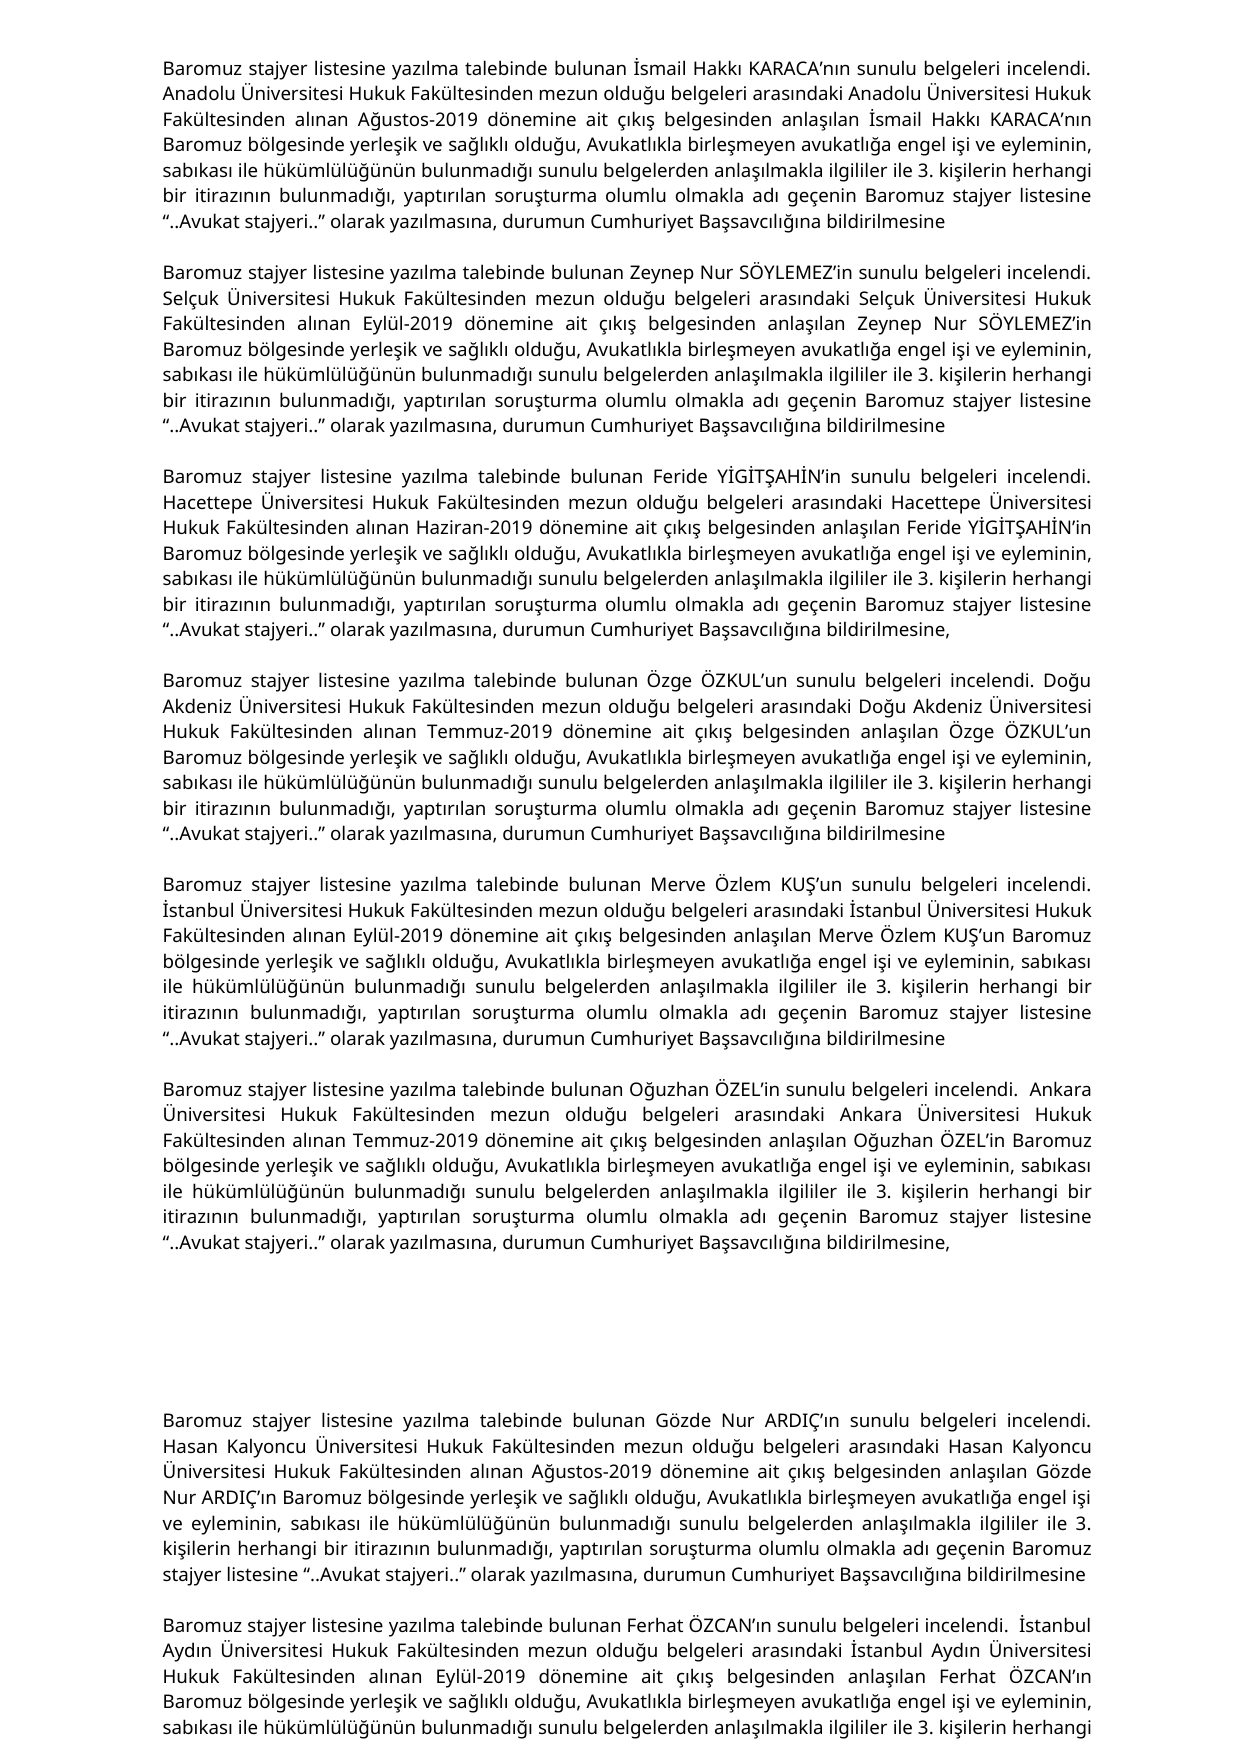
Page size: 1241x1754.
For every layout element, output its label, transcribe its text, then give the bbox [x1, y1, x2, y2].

title Baromuz stajyer listesine yazılma talebinde bulunan Oğuzhan ÖZEL’in sunulu belgeleri incelendi. Ankara Üniversitesi Hukuk Fakültesinden mezun olduğu belgeleri arasındaki Ankara Üniversitesi Hukuk Fakültesinden alınan Temmuz-2019 dönemine ait çıkış belgesinden anlaşılan Oğuzhan ÖZEL’in Baromuz bölgesinde yerleşik ve sağlıklı olduğu, Avukatlıkla birleşmeyen avukatlığa engel işi ve eyleminin, sabıkası ile hükümlülüğünün bulunmadığı sunulu belgelerden anlaşılmakla ilgililer ile 3. kişilerin herhangi bir itirazının bulunmadığı, yaptırılan soruşturma olumlu olmakla adı geçenin Baromuz stajyer listesine “..Avukat stajyeri..” olarak yazılmasına, durumun Cumhuriyet Başsavcılığına bildirilmesine, [162, 1076, 1093, 1254]
title Baromuz stajyer listesine yazılma talebinde bulunan Zeynep Nur SÖYLEMEZ’in sunulu belgeleri incelendi. Selçuk Üniversitesi Hukuk Fakültesinden mezun olduğu belgeleri arasındaki Selçuk Üniversitesi Hukuk Fakültesinden alınan Eylül-2019 dönemine ait çıkış belgesinden anlaşılan Zeynep Nur SÖYLEMEZ’in Baromuz bölgesinde yerleşik ve sağlıklı olduğu, Avukatlıkla birleşmeyen avukatlığa engel işi ve eyleminin, sabıkası ile hükümlülüğünün bulunmadığı sunulu belgelerden anlaşılmakla ilgililer ile 3. kişilerin herhangi bir itirazının bulunmadığı, yaptırılan soruşturma olumlu olmakla adı geçenin Baromuz stajyer listesine “..Avukat stajyeri..” olarak yazılmasına, durumun Cumhuriyet Başsavcılığına bildirilmesine [162, 259, 1093, 438]
title Baromuz stajyer listesine yazılma talebinde bulunan Feride YİGİTŞAHİN’in sunulu belgeleri incelendi. Hacettepe Üniversitesi Hukuk Fakültesinden mezun olduğu belgeleri arasındaki Hacettepe Üniversitesi Hukuk Fakültesinden alınan Haziran-2019 dönemine ait çıkış belgesinden anlaşılan Feride YİGİTŞAHİN’in Baromuz bölgesinde yerleşik ve sağlıklı olduğu, Avukatlıkla birleşmeyen avukatlığa engel işi ve eyleminin, sabıkası ile hükümlülüğünün bulunmadığı sunulu belgelerden anlaşılmakla ilgililer ile 3. kişilerin herhangi bir itirazının bulunmadığı, yaptırılan soruşturma olumlu olmakla adı geçenin Baromuz stajyer listesine “..Avukat stajyeri..” olarak yazılmasına, durumun Cumhuriyet Başsavcılığına bildirilmesine, [162, 463, 1093, 642]
title Baromuz stajyer listesine yazılma talebinde bulunan Merve Özlem KUŞ’un sunulu belgeleri incelendi. İstanbul Üniversitesi Hukuk Fakültesinden mezun olduğu belgeleri arasındaki İstanbul Üniversitesi Hukuk Fakültesinden alınan Eylül-2019 dönemine ait çıkış belgesinden anlaşılan Merve Özlem KUŞ’un Baromuz bölgesinde yerleşik ve sağlıklı olduğu, Avukatlıkla birleşmeyen avukatlığa engel işi ve eyleminin, sabıkası ile hükümlülüğünün bulunmadığı sunulu belgelerden anlaşılmakla ilgililer ile 3. kişilerin herhangi bir itirazının bulunmadığı, yaptırılan soruşturma olumlu olmakla adı geçenin Baromuz stajyer listesine “..Avukat stajyeri..” olarak yazılmasına, durumun Cumhuriyet Başsavcılığına bildirilmesine [162, 872, 1093, 1050]
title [162, 1612, 1093, 1739]
title Baromuz stajyer listesine yazılma talebinde bulunan İsmail Hakkı KARACA’nın sunulu belgeleri incelendi. Anadolu Üniversitesi Hukuk Fakültesinden mezun olduğu belgeleri arasındaki Anadolu Üniversitesi Hukuk Fakültesinden alınan Ağustos-2019 dönemine ait çıkış belgesinden anlaşılan İsmail Hakkı KARACA’nın Baromuz bölgesinde yerleşik ve sağlıklı olduğu, Avukatlıkla birleşmeyen avukatlığa engel işi ve eyleminin, sabıkası ile hükümlülüğünün bulunmadığı sunulu belgelerden anlaşılmakla ilgililer ile 3. kişilerin herhangi bir itirazının bulunmadığı, yaptırılan soruşturma olumlu olmakla adı geçenin Baromuz stajyer listesine “..Avukat stajyeri..” olarak yazılmasına, durumun Cumhuriyet Başsavcılığına bildirilmesine [162, 55, 1093, 234]
title Baromuz stajyer listesine yazılma talebinde bulunan Gözde Nur ARDIÇ’ın sunulu belgeleri incelendi. Hasan Kalyoncu Üniversitesi Hukuk Fakültesinden mezun olduğu belgeleri arasındaki Hasan Kalyoncu Üniversitesi Hukuk Fakültesinden alınan Ağustos-2019 dönemine ait çıkış belgesinden anlaşılan Gözde Nur ARDIÇ’ın Baromuz bölgesinde yerleşik ve sağlıklı olduğu, Avukatlıkla birleşmeyen avukatlığa engel işi ve eyleminin, sabıkası ile hükümlülüğünün bulunmadığı sunulu belgelerden anlaşılmakla ilgililer ile 3. kişilerin herhangi bir itirazının bulunmadığı, yaptırılan soruşturma olumlu olmakla adı geçenin Baromuz stajyer listesine “..Avukat stajyeri..” olarak yazılmasına, durumun Cumhuriyet Başsavcılığına bildirilmesine [162, 1408, 1093, 1586]
title Baromuz stajyer listesine yazılma talebinde bulunan Özge ÖZKUL’un sunulu belgeleri incelendi. Doğu Akdeniz Üniversitesi Hukuk Fakültesinden mezun olduğu belgeleri arasındaki Doğu Akdeniz Üniversitesi Hukuk Fakültesinden alınan Temmuz-2019 dönemine ait çıkış belgesinden anlaşılan Özge ÖZKUL’un Baromuz bölgesinde yerleşik ve sağlıklı olduğu, Avukatlıkla birleşmeyen avukatlığa engel işi ve eyleminin, sabıkası ile hükümlülüğünün bulunmadığı sunulu belgelerden anlaşılmakla ilgililer ile 3. kişilerin herhangi bir itirazının bulunmadığı, yaptırılan soruşturma olumlu olmakla adı geçenin Baromuz stajyer listesine “..Avukat stajyeri..” olarak yazılmasına, durumun Cumhuriyet Başsavcılığına bildirilmesine [162, 668, 1093, 846]
